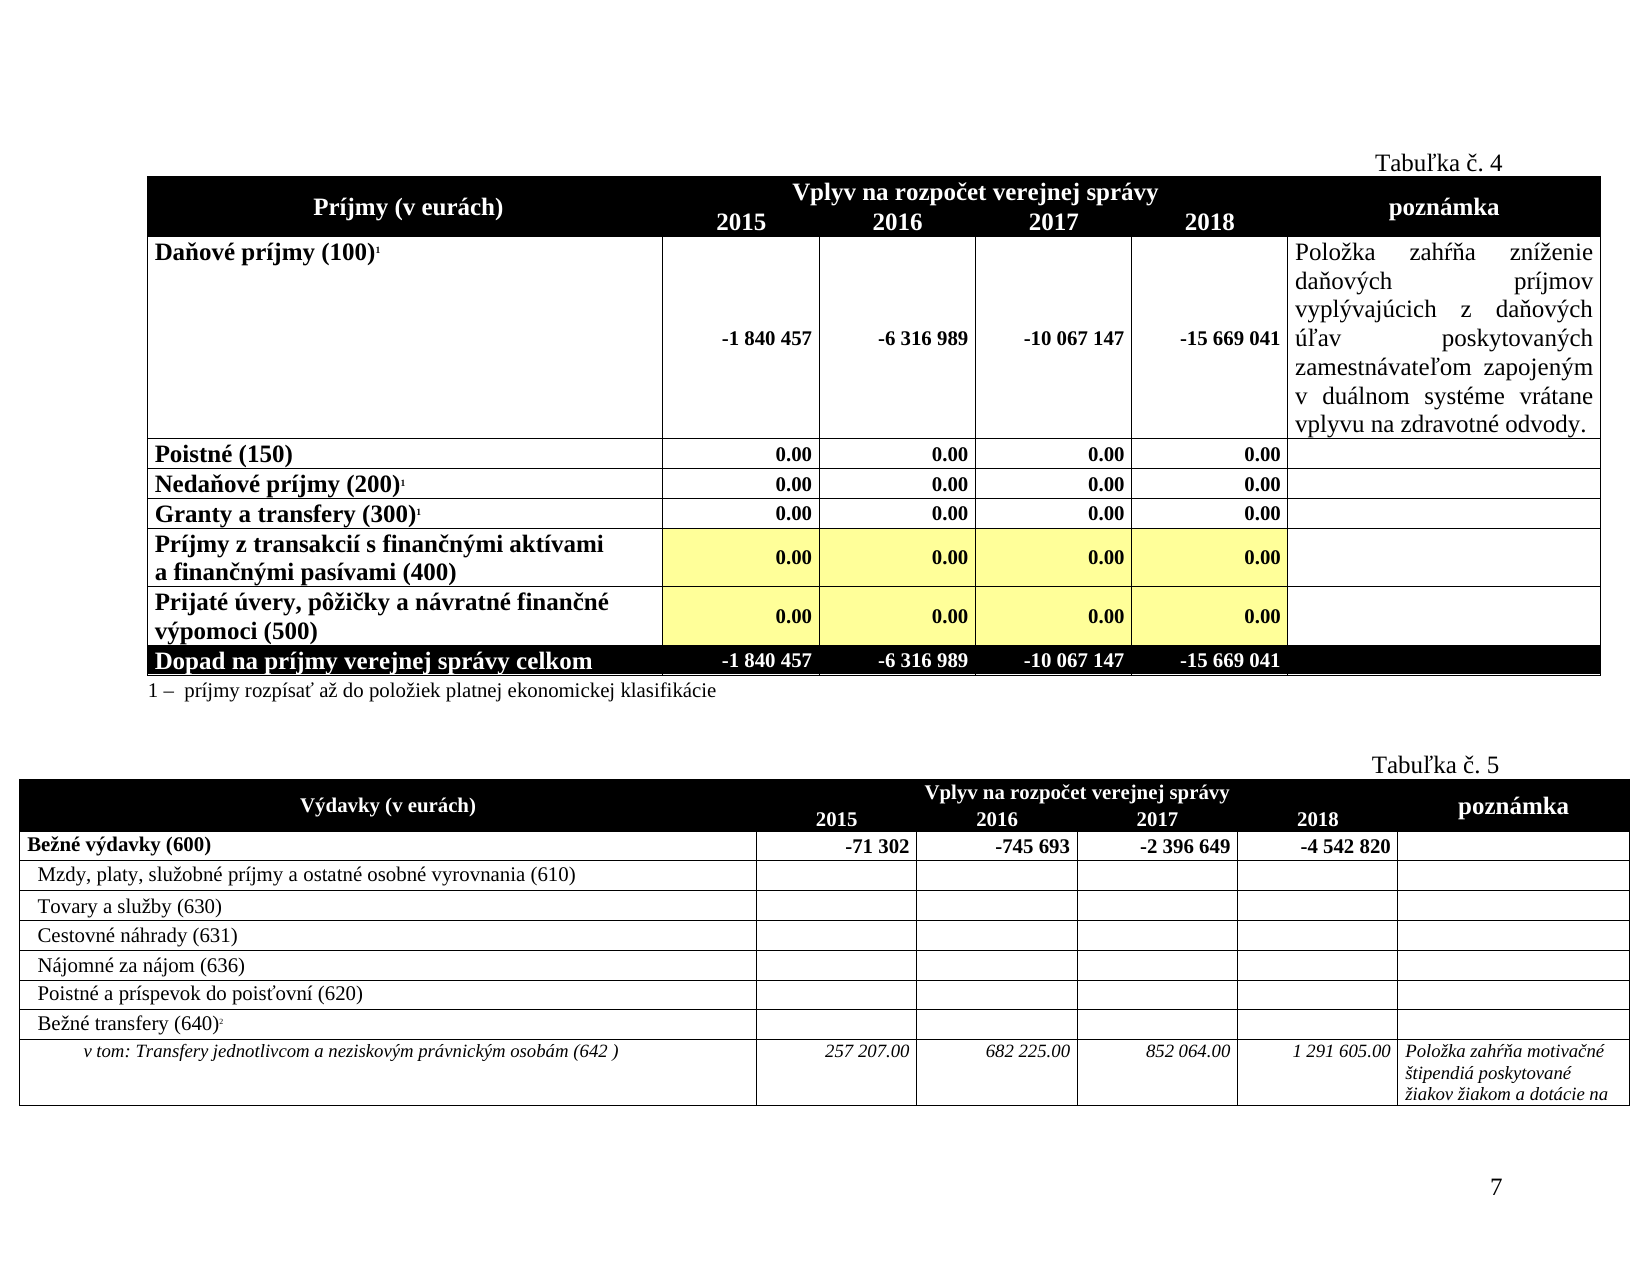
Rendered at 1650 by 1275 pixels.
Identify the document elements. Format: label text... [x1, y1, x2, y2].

table_cell Tovary a služby (630) [20, 891, 756, 920]
table_cell 0.00 [663, 587, 819, 645]
table_cell [1398, 861, 1629, 890]
table_header Vplyv na rozpočet verejnej správy [663, 178, 1287, 206]
table_cell [917, 981, 1077, 1009]
table_cell [1398, 1010, 1629, 1039]
table_cell 0.00 [976, 469, 1131, 498]
table_cell [1238, 1010, 1397, 1039]
table_cell 0.00 [976, 439, 1131, 468]
table_cell [1078, 861, 1237, 890]
table_cell [1078, 921, 1237, 950]
table_cell 0.00 [663, 439, 819, 468]
table_cell 0.00 [1132, 529, 1287, 586]
table_cell [1398, 891, 1629, 920]
table_cell -1 840 457 [663, 646, 819, 674]
table_cell [1288, 439, 1600, 468]
table_cell [757, 981, 916, 1009]
table_cell 2018 [1132, 207, 1287, 236]
text 1 – príjmy rozpísať až do položiek platnej ekonomickej klasifikácie [148, 678, 1502, 702]
table_cell Nájomné za nájom (636) [20, 951, 756, 979]
table_cell 0.00 [820, 469, 975, 498]
table_cell [1238, 861, 1397, 890]
table_cell 2015 [663, 207, 819, 236]
table_cell [917, 951, 1077, 979]
table_cell 2017 [1078, 807, 1237, 831]
table_header Výdavky (v eurách) [20, 780, 756, 831]
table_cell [20, 1040, 756, 1105]
table_cell [1398, 981, 1629, 1009]
table_cell [1398, 921, 1629, 950]
table_cell Nedaňové príjmy (200)1 [148, 469, 662, 498]
table_cell 0.00 [976, 529, 1131, 586]
table_cell [917, 891, 1077, 920]
table_header Príjmy (v eurách) [148, 178, 662, 236]
table_cell [757, 861, 916, 890]
table_cell [917, 1010, 1077, 1039]
table_cell 0.00 [820, 499, 975, 528]
table_cell [1238, 891, 1397, 920]
table_cell [757, 1010, 916, 1039]
table_cell [1238, 921, 1397, 950]
table_cell 2018 [1238, 807, 1397, 831]
table_cell -15 669 041 [1132, 646, 1287, 674]
table_cell Mzdy, platy, služobné príjmy a ostatné osobné vyrovnania (610) [20, 861, 756, 890]
table_cell [1288, 529, 1600, 586]
table_cell [1398, 951, 1629, 979]
table_cell [1398, 832, 1629, 860]
table_header Vplyv na rozpočet verejnej správy [757, 780, 1397, 806]
table_cell Položka zahŕňa zníženie daňových príjmov vyplývajúcich z daňových úľav poskytovaných zamestnávateľom zapojeným v duálnom systéme vrátane vplyvu na zdravotné odvody. [1288, 237, 1600, 438]
table_cell [917, 921, 1077, 950]
text Tabuľka č. 4 [148, 148, 1502, 176]
table_cell Bežné transfery (640)2 [20, 1010, 756, 1039]
table_cell [1078, 981, 1237, 1009]
table_cell 0.00 [1132, 587, 1287, 645]
table_cell 852 064.00 [1078, 1040, 1237, 1105]
table_cell 0.00 [820, 587, 975, 645]
table_cell 0.00 [663, 499, 819, 528]
table_cell 2015 [757, 807, 916, 831]
table_cell 0.00 [1132, 469, 1287, 498]
table_cell -10 067 147 [976, 237, 1131, 438]
table_cell 2016 [820, 207, 975, 236]
table_cell -4 542 820 [1238, 832, 1397, 860]
table_cell -2 396 649 [1078, 832, 1237, 860]
table_cell -71 302 [757, 832, 916, 860]
table_cell [1078, 891, 1237, 920]
table_cell -1 840 457 [663, 237, 819, 438]
table_cell Prijaté úvery, pôžičky a návratné finančné výpomoci (500) [148, 587, 662, 645]
table_cell Poistné (150) [148, 439, 662, 468]
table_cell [1398, 1040, 1629, 1105]
table_cell [917, 861, 1077, 890]
table_cell 0.00 [976, 499, 1131, 528]
table_cell Bežné výdavky (600) [20, 832, 756, 860]
table_cell Príjmy z transakcií s finančnými aktívami a finančnými pasívami (400) [148, 529, 662, 586]
table_cell [1288, 587, 1600, 645]
table_cell Poistné a príspevok do poisťovní (620) [20, 981, 756, 1009]
table_cell [757, 921, 916, 950]
table_cell -745 693 [917, 832, 1077, 860]
table_cell [757, 891, 916, 920]
table_cell [1078, 951, 1237, 979]
table_cell 0.00 [820, 529, 975, 586]
table_cell [1288, 499, 1600, 528]
table_cell 0.00 [1132, 499, 1287, 528]
table_cell Dopad na príjmy verejnej správy celkom [148, 646, 662, 674]
table_cell Granty a transfery (300)1 [148, 499, 662, 528]
table_header poznámka [1288, 178, 1600, 236]
table_cell 0.00 [663, 529, 819, 586]
table_cell 0.00 [820, 439, 975, 468]
table_cell Cestovné náhrady (631) [20, 921, 756, 950]
table_cell 0.00 [1132, 439, 1287, 468]
table_cell 2016 [917, 807, 1077, 831]
table_cell -10 067 147 [976, 646, 1131, 674]
table_cell Daňové príjmy (100)1 [148, 237, 662, 438]
table_cell -6 316 989 [820, 237, 975, 438]
table_cell 682 225.00 [917, 1040, 1077, 1105]
table_cell [757, 951, 916, 979]
table_cell 2017 [976, 207, 1131, 236]
table_cell [1238, 951, 1397, 979]
table_cell -15 669 041 [1132, 237, 1287, 438]
table_cell [1288, 646, 1600, 674]
table_cell -6 316 989 [820, 646, 975, 674]
table_cell 0.00 [663, 469, 819, 498]
table_cell [1288, 469, 1600, 498]
table_cell [1078, 1010, 1237, 1039]
table_cell 257 207.00 [757, 1040, 916, 1105]
table_header poznámka [1398, 780, 1629, 831]
text Tabuľka č. 5 [148, 750, 1502, 779]
table_cell 1 291 605.00 [1238, 1040, 1397, 1105]
table_cell 0.00 [976, 587, 1131, 645]
table_cell [1238, 981, 1397, 1009]
